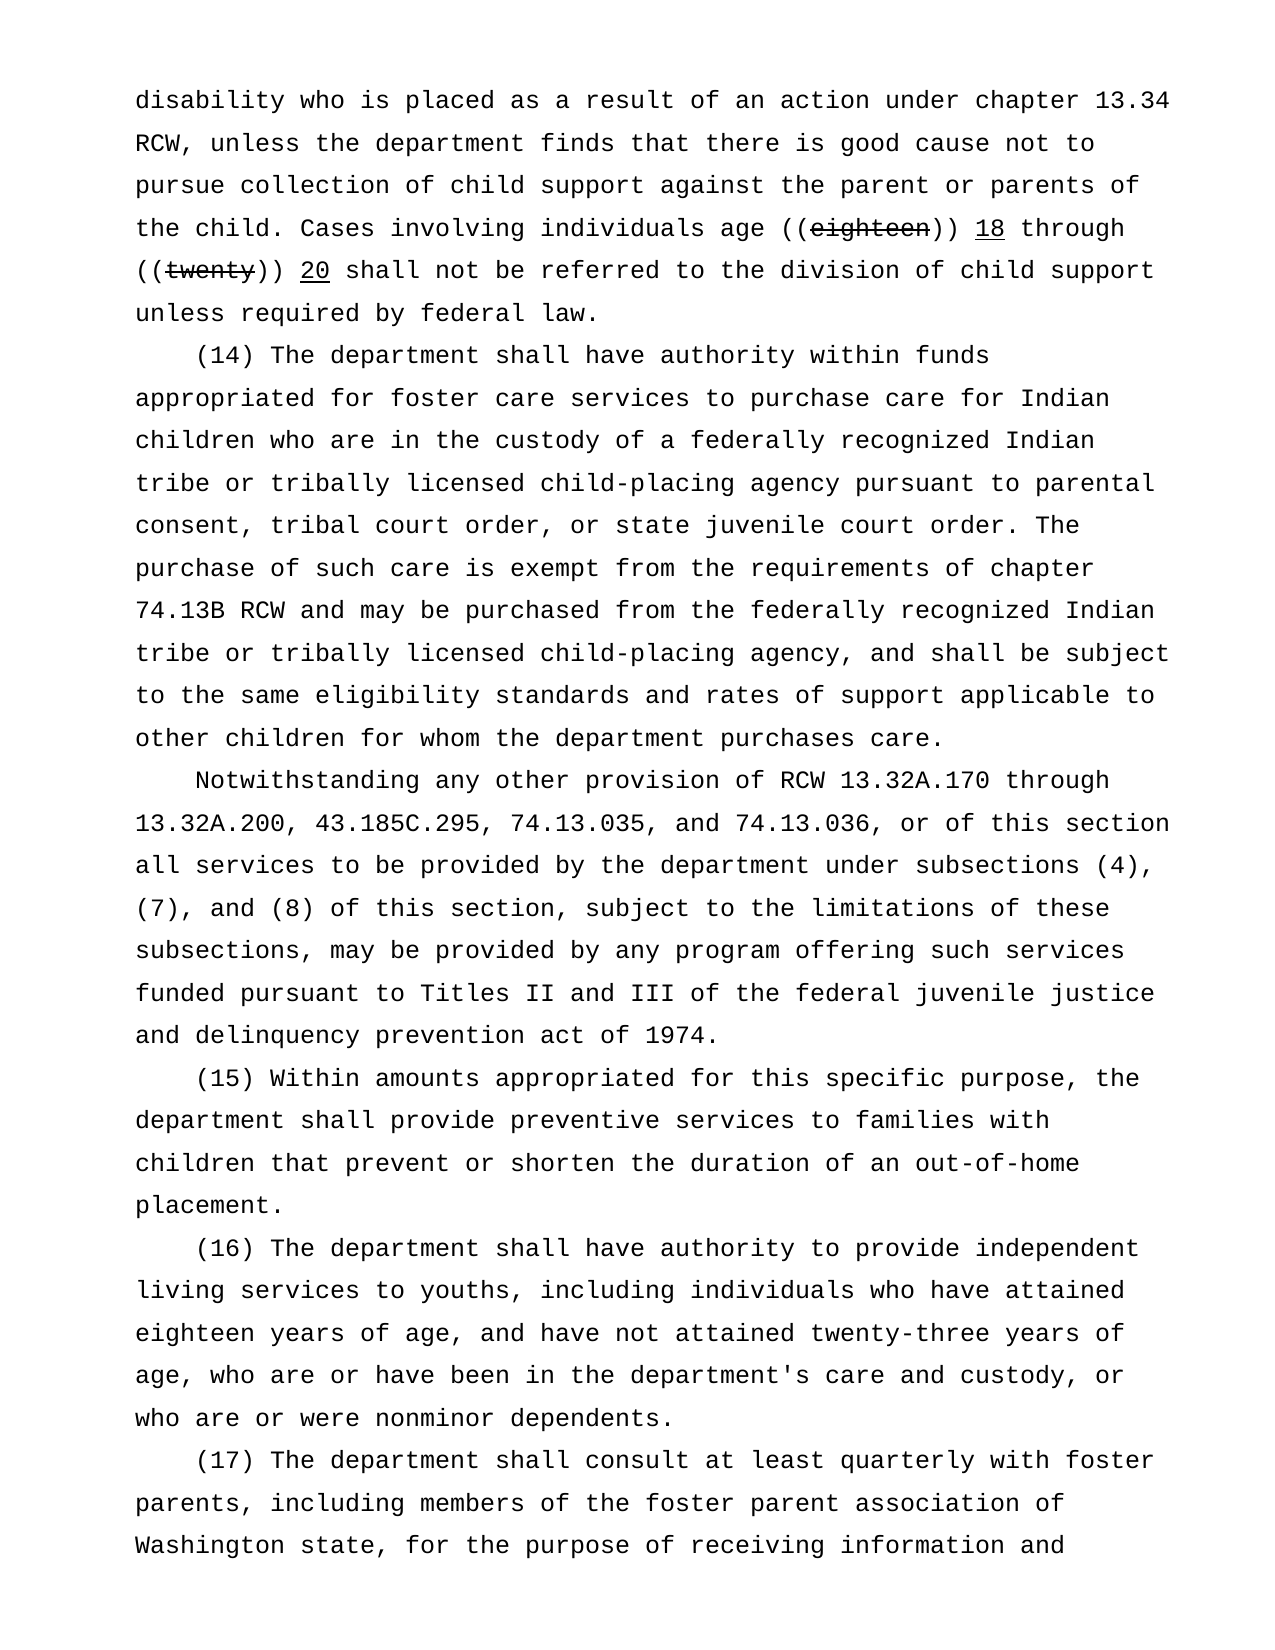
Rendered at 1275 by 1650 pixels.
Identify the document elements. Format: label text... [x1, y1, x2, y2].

text (15) Within amounts appropriated for this specific purpose, the department shall provide preventive services to families with children that prevent or shorten the duration of an out-of-home placement. [135, 1052, 1170, 1222]
text Notwithstanding any other provision of RCW 13.32A.170 through 13.32A.200, 43.185C.295, 74.13.035, and 74.13.036, or of this section all services to be provided by the department under subsections (4), (7), and (8) of this section, subject to the limitations of these subsections, may be provided by any program offering such services funded pursuant to Titles II and III of the federal juvenile justice and delinquency prevention act of 1974. [135, 755, 1170, 1052]
text (16) The department shall have authority to provide independent living services to youths, including individuals who have attained eighteen years of age, and have not attained twenty-three years of age, who are or have been in the department's care and custody, or who are or were nonminor dependents. [135, 1222, 1170, 1435]
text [135, 1435, 1170, 1562]
text (14) The department shall have authority within funds appropriated for foster care services to purchase care for Indian children who are in the custody of a federally recognized Indian tribe or tribally licensed child-placing agency pursuant to parental consent, tribal court order, or state juvenile court order. The purchase of such care is exempt from the requirements of chapter 74.13B RCW and may be purchased from the federally recognized Indian tribe or tribally licensed child-placing agency, and shall be subject to the same eligibility standards and rates of support applicable to other children for whom the department purchases care. [135, 330, 1170, 755]
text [135, 75, 1170, 330]
